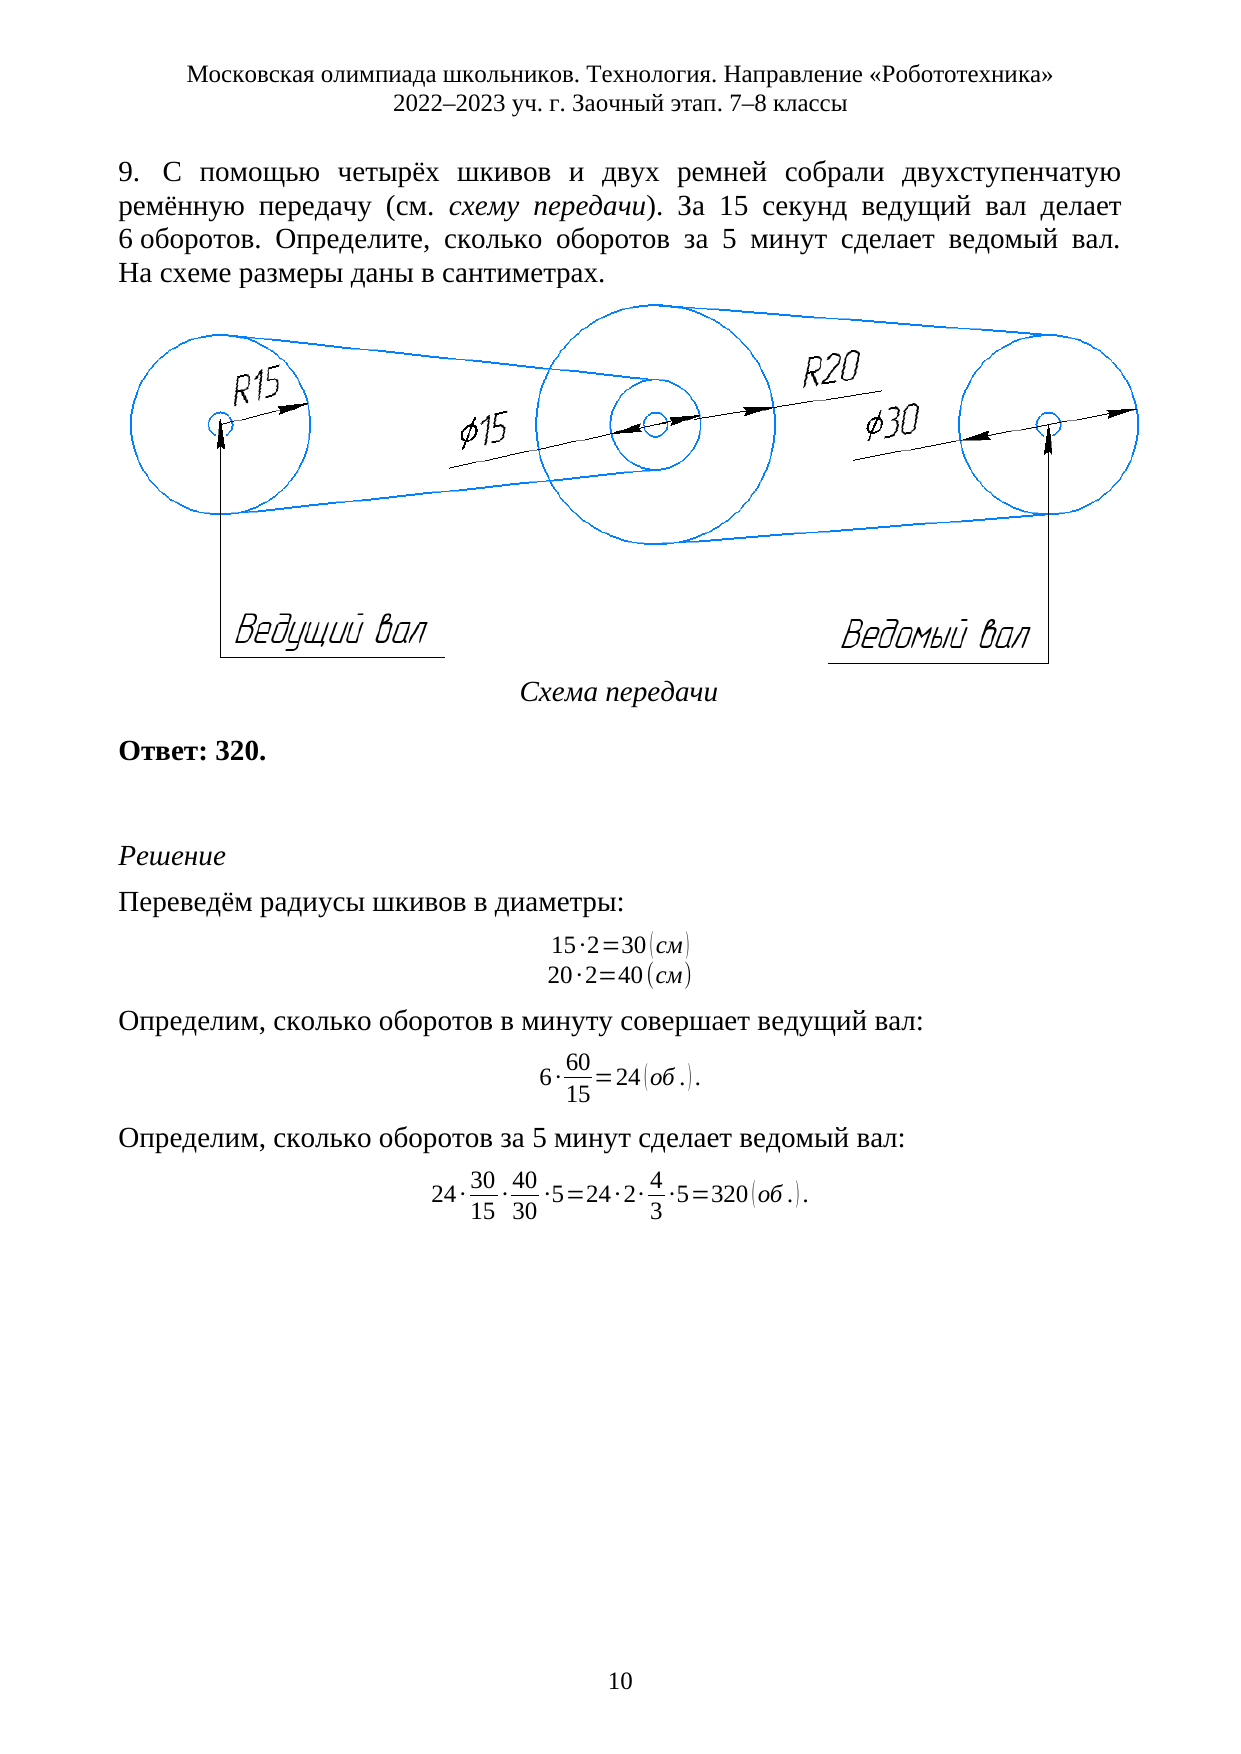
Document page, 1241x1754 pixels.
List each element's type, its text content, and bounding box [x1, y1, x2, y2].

text Переведём радиусы шкивов в диаметры: [118, 884, 1122, 917]
text Схема передачи [118, 675, 1122, 708]
text Ответ: 320. [118, 733, 1122, 767]
picture [118, 288, 1152, 675]
text Определим, сколько оборотов в минуту совершает ведущий вал: [118, 1003, 1122, 1036]
text Определим, сколько оборотов за 5 минут сделает ведомый вал: [118, 1120, 1122, 1154]
text Решение [118, 838, 1122, 871]
list С помощью четырёх шкивов и двух ремней собрали двухступенчатую ремённую передачу (см. схему передачи). За 15 секунд ведущий вал делает 6 оборотов. Определите, сколько оборотов за 5 минут сделает ведомый вал. На схеме размеры даны в сантиметрах. [118, 154, 1122, 288]
